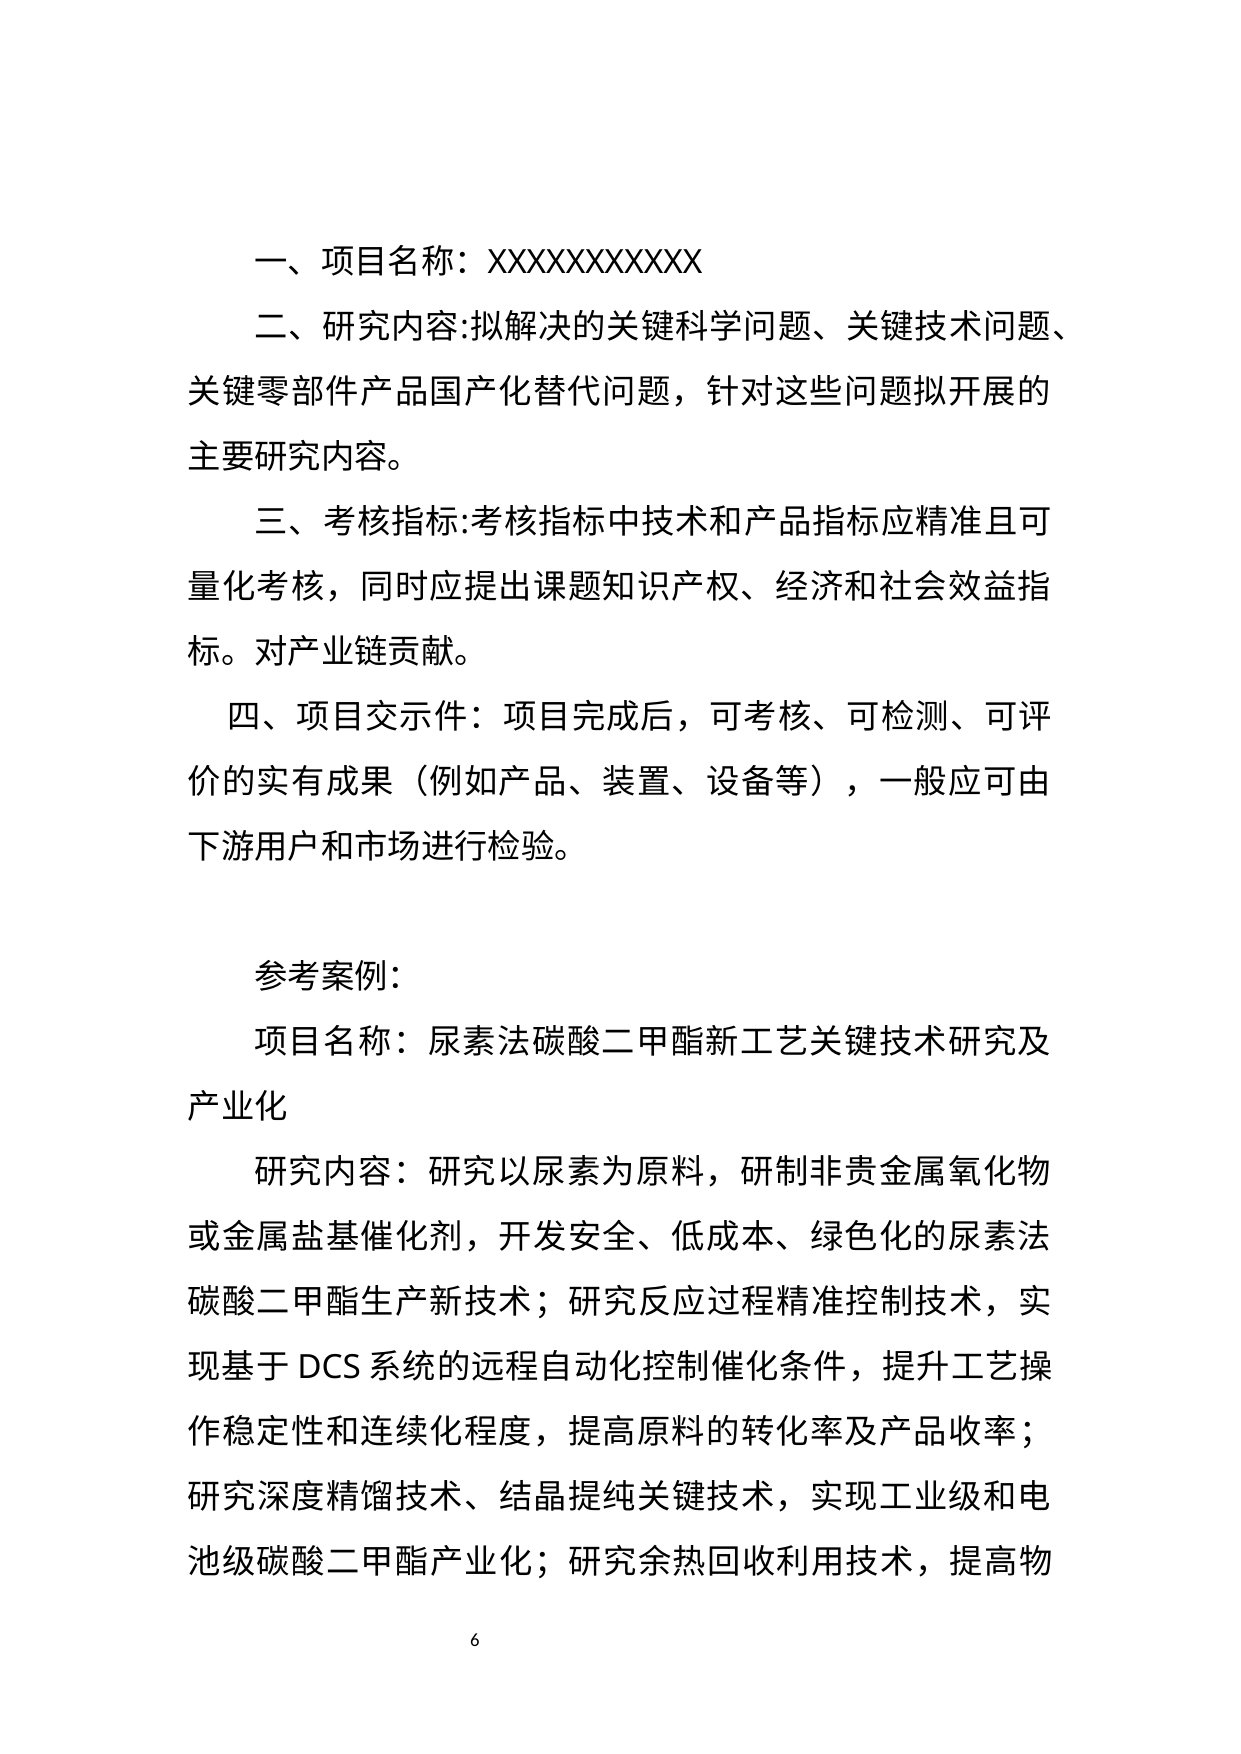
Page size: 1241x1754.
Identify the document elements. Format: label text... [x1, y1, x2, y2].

text 二、研究内容:拟解决的关键科学问题、关键技术问题、关键零部件产品国产化替代问题，针对这些问题拟开展的主要研究内容。 [187, 292, 1053, 487]
text 一、项目名称：XXXXXXXXXXX [187, 227, 1053, 292]
text 参考案例： [187, 942, 1053, 1007]
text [187, 1137, 1053, 1592]
text 项目名称：尿素法碳酸二甲酯新工艺关键技术研究及产业化 [187, 1007, 1053, 1137]
text 三、考核指标:考核指标中技术和产品指标应精准且可量化考核，同时应提出课题知识产权、经济和社会效益指标。对产业链贡献。 [187, 487, 1053, 682]
subtitle 四、项目交示件：项目完成后，可考核、可检测、可评价的实有成果（例如产品、装置、设备等），一般应可由下游用户和市场进行检验。 [187, 682, 1053, 877]
